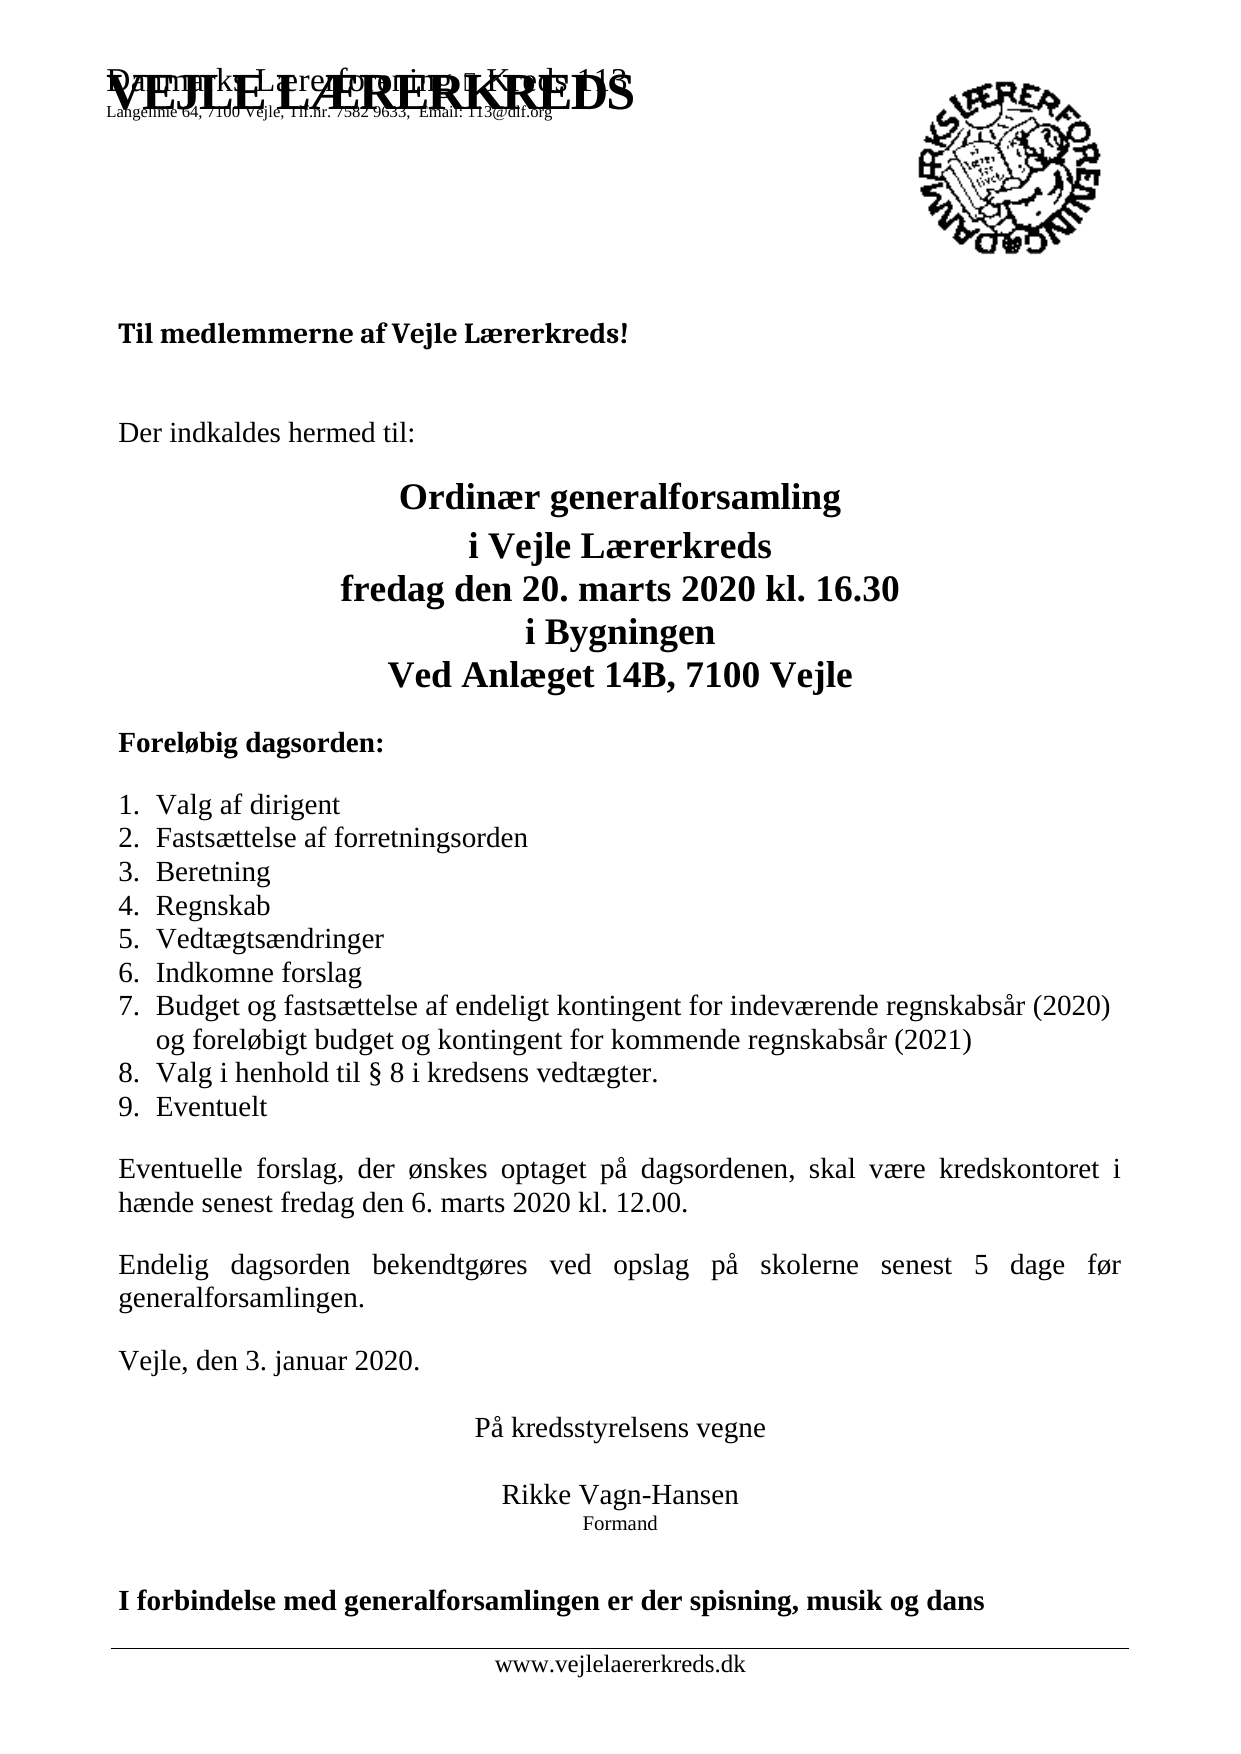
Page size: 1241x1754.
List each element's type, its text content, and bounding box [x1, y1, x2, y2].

text I forbindelse med generalforsamlingen er der spisning, musik og dans [118, 1583, 1122, 1616]
list Regnskab [118, 888, 1122, 921]
text Danmarks Lærerforening  Kreds 113 [106, 61, 676, 99]
text Langelinie 64, 7100 Vejle, Tlf.nr. 7582 9633, Email: 113@dlf.org [106, 101, 676, 121]
text i Bygningen [118, 610, 1122, 653]
text Foreløbig dagsorden: [118, 725, 1122, 758]
text Endelig dagsorden bekendtgøres ved opslag på skolerne senest 5 dage før generalforsamlingen. [118, 1247, 1122, 1314]
text Ordinær generalforsamling [118, 474, 1122, 517]
text Til medlemmerne af Vejle Lærerkreds! [118, 317, 1122, 351]
text Formand [118, 1511, 1122, 1534]
text Ved Anlæget 14B, 7100 Vejle [118, 653, 1122, 696]
list Indkomne forslag [118, 955, 1122, 988]
text i Vejle Lærerkreds [118, 523, 1122, 567]
text Eventuelle forslag, der ønskes optaget på dagsordenen, skal være kredskontoret i hænde senest fredag den 6. marts 2020 kl. 12.00. [118, 1151, 1122, 1218]
list Beretning [118, 854, 1122, 888]
text På kredsstyrelsens vegne [118, 1410, 1122, 1443]
text Vejle, den 3. januar 2020. [118, 1343, 1122, 1376]
list Valg af dirigent [118, 787, 1122, 821]
list Eventuelt [118, 1089, 1122, 1122]
text Der indkaldes hermed til: [118, 416, 1122, 449]
list Budget og fastsættelse af endeligt kontingent for indeværende regnskabsår (2020) og foreløbigt budget og kontingent for kommende regnskabsår (2021) [118, 988, 1122, 1055]
list Vedtægtsændringer [118, 921, 1122, 955]
list Fastsættelse af forretningsorden [118, 821, 1122, 854]
text Rikke Vagn-Hansen [118, 1477, 1122, 1511]
text fredag den 20. marts 2020 kl. 16.30 [118, 567, 1122, 610]
list Valg i henhold til § 8 i kredsens vedtægter. [118, 1055, 1122, 1089]
